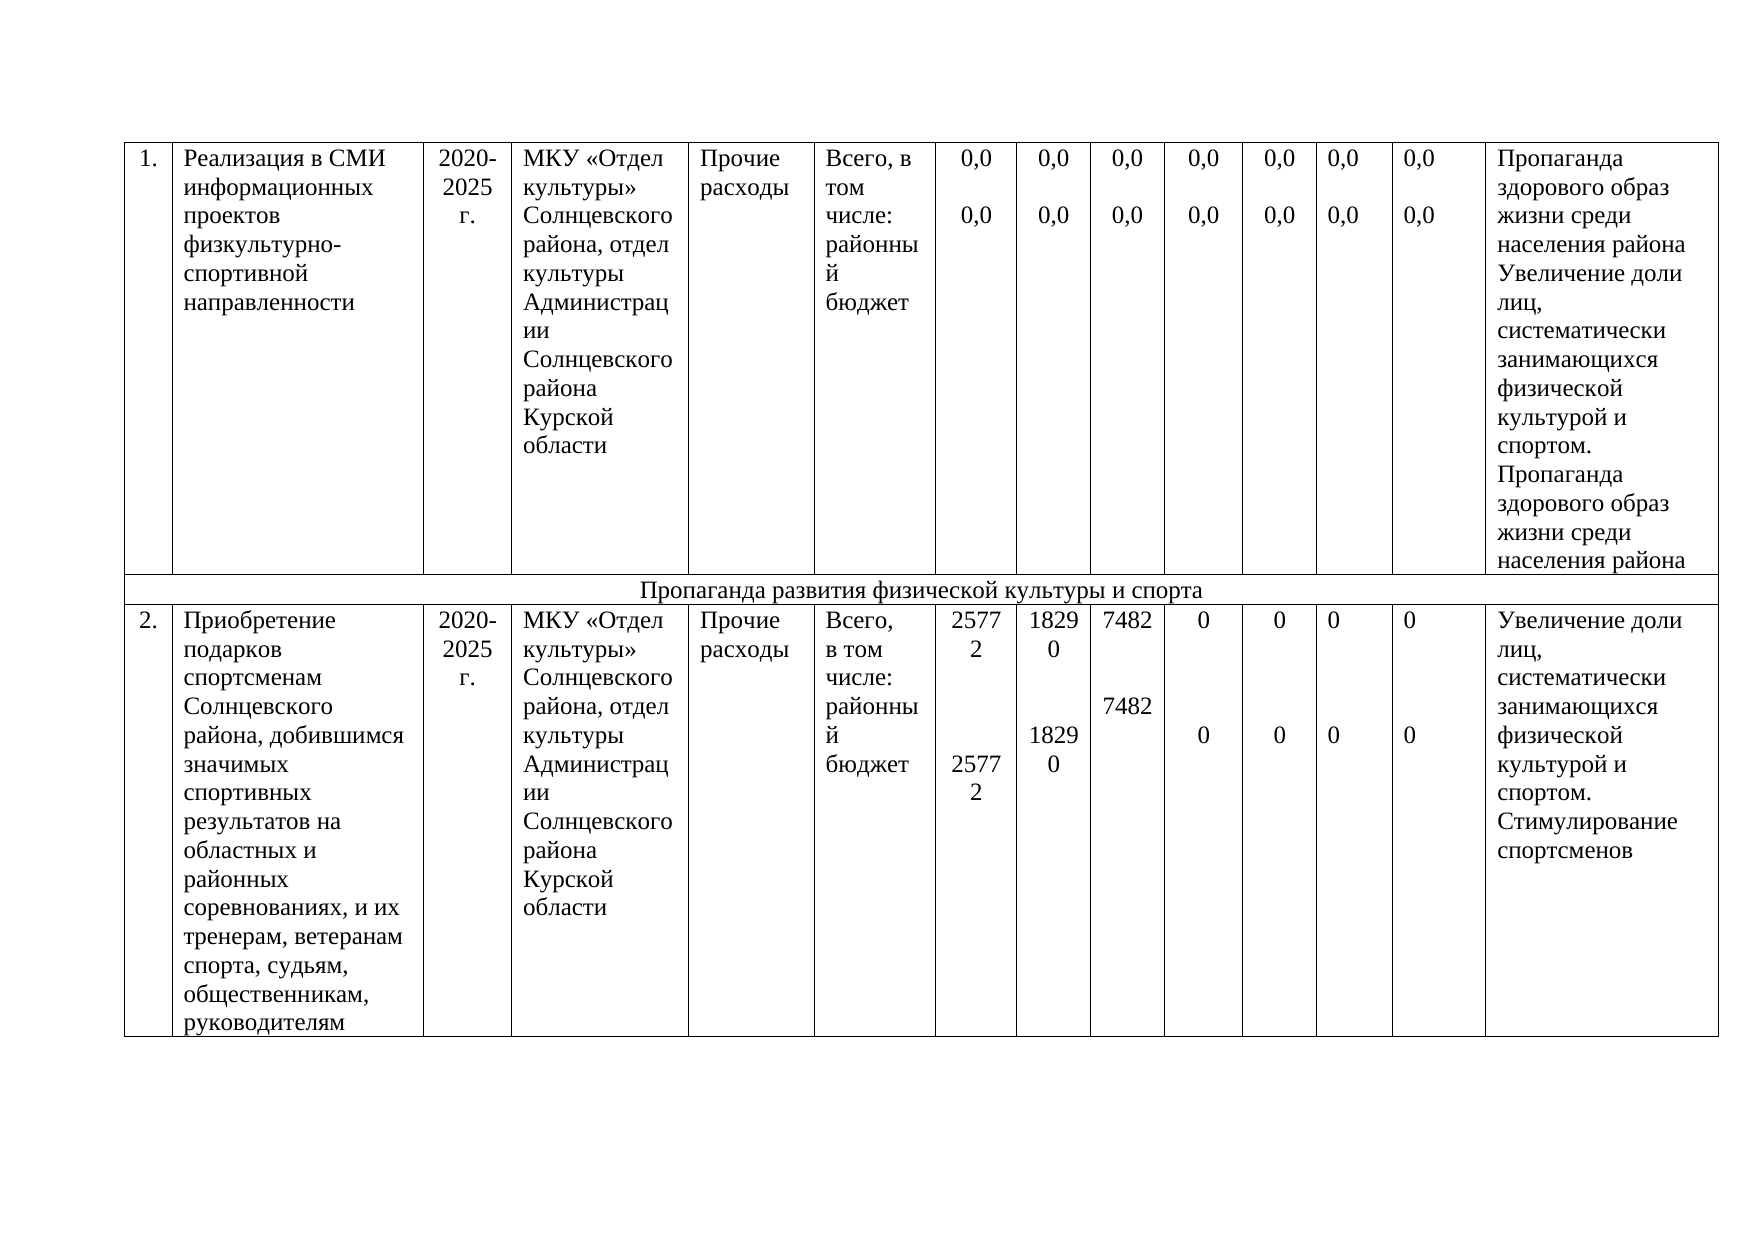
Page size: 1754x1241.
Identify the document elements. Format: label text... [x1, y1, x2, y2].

table_cell Прочие расходы [689, 605, 814, 1036]
table_cell 1. [125, 143, 172, 574]
table_cell Увеличение доли лиц, систематически занимающихся физической культурой и спортом. Стимулирование спортсменов [1486, 605, 1718, 1036]
table_cell Реализация в СМИ информационных проектов физкультурно-спортивной направленности [173, 143, 423, 574]
table_cell 0 0 [1393, 605, 1485, 1036]
table_cell 2. [125, 605, 172, 1036]
table_cell 0,0 0,0 [1165, 143, 1242, 574]
table_cell Пропаганда здорового образ жизни среди населения района Увеличение доли лиц, систематически занимающихся физической культурой и спортом. Пропаганда здорового образ жизни среди населения района [1486, 143, 1718, 574]
table_cell 0 0 [1317, 605, 1392, 1036]
table_cell 0,0 0,0 [1317, 143, 1392, 574]
table_cell 25772 25772 [936, 605, 1016, 1036]
table_cell 0 0 [1165, 605, 1242, 1036]
table_cell 0 0 [1243, 605, 1316, 1036]
table_cell МКУ «Отдел культуры» Солнцевского района, отдел культуры Администрации Солнцевского района Курской области [512, 143, 688, 574]
table_cell 0,0 0,0 [1243, 143, 1316, 574]
table_cell 0,0 0,0 [1017, 143, 1090, 574]
table_cell Пропаганда развития физической культуры и спорта [125, 575, 1718, 604]
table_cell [512, 605, 688, 1036]
table_cell 18290 18290 [1017, 605, 1090, 1036]
table_cell 2020-2025 г. [424, 605, 511, 1036]
table_cell 0,0 0,0 [1393, 143, 1485, 574]
table_cell 0,0 0,0 [1091, 143, 1164, 574]
table_cell 2020-2025 г. [424, 143, 511, 574]
table_cell Всего, в том числе: районный бюджет [815, 143, 935, 574]
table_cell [815, 605, 935, 1036]
table_cell 0,0 0,0 [936, 143, 1016, 574]
table_cell Приобретение подарков спортсменам Солнцевского района, добившимся значимых спортивных результатов на областных и районных соревнованиях, и их тренерам, ветеранам спорта, судьям, общественникам, руководителям [173, 605, 423, 1036]
table_cell Прочие расходы [689, 143, 814, 574]
table_cell 7482 7482 [1091, 605, 1164, 1036]
